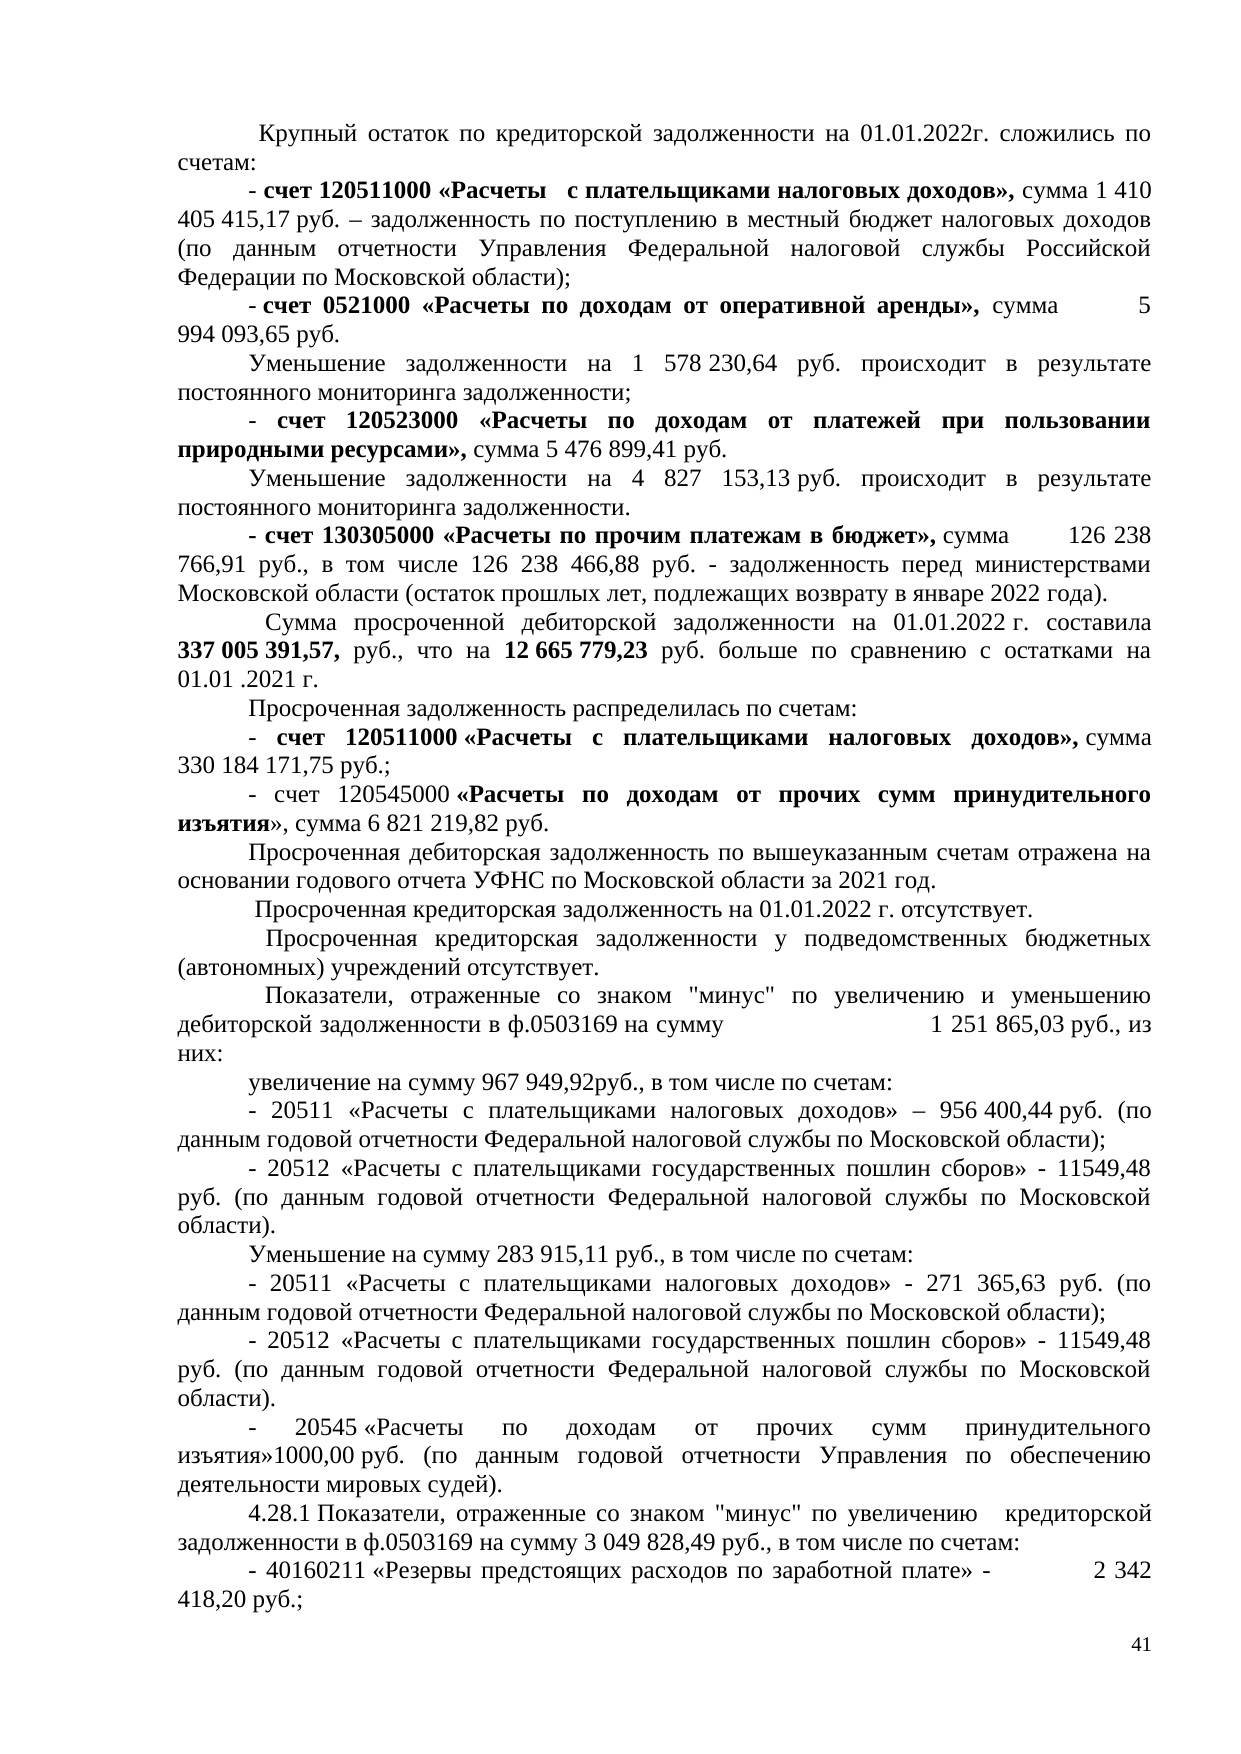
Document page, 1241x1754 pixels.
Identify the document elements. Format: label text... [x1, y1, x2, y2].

text Уменьшение на сумму 283 915,11 руб., в том числе по счетам: [177, 1239, 1152, 1268]
text Сумма просроченной дебиторской задолженности на 01.01.2022 г. составила 337 005 391,57, руб., что на 12 665 779,23 руб. больше по сравнению с остатками на 01.01 .2021 г. [177, 607, 1152, 693]
text Просроченная кредиторская задолженность на 01.01.2022 г. отсутствует. [177, 894, 1152, 923]
text Просроченная кредиторская задолженности у подведомственных бюджетных (автономных) учреждений отсутствует. [177, 923, 1152, 981]
text - счет 120511000 «Расчеты с плательщиками налоговых доходов», сумма 1 410 405 415,17 руб. – задолженность по поступлению в местный бюджет налоговых доходов (по данным отчетности Управления Федеральной налоговой службы Российской Федерации по Московской области); [177, 176, 1152, 291]
text - счет 120523000 «Расчеты по доходам от платежей при пользовании природными ресурсами», сумма 5 476 899,41 руб. [177, 406, 1152, 463]
text Показатели, отраженные со знаком "минус" по увеличению и уменьшению дебиторской задолженности в ф.0503169 на сумму 1 251 865,03 руб., из них: [177, 981, 1152, 1067]
text Просроченная дебиторская задолженность по вышеуказанным счетам отражена на основании годового отчета УФНС по Московской области за 2021 год. [177, 837, 1152, 894]
text увеличение на сумму 967 949,92руб., в том числе по счетам: [177, 1067, 1152, 1096]
text - 20512 «Расчеты с плательщиками государственных пошлин сборов» - 11549,48 руб. (по данным годовой отчетности Федеральной налоговой службы по Московской области). [177, 1326, 1152, 1412]
text - 20512 «Расчеты с плательщиками государственных пошлин сборов» - 11549,48 руб. (по данным годовой отчетности Федеральной налоговой службы по Московской области). [177, 1153, 1152, 1239]
text Уменьшение задолженности на 4 827 153,13 руб. происходит в результате постоянного мониторинга задолженности. [177, 463, 1152, 521]
text - счет 120511000 «Расчеты с плательщиками налоговых доходов», сумма 330 184 171,75 руб.; [177, 722, 1152, 779]
text - счет 120545000 «Расчеты по доходам от прочих сумм принудительного изъятия», сумма 6 821 219,82 руб. [177, 779, 1152, 837]
text Уменьшение задолженности на 1 578 230,64 руб. происходит в результате постоянного мониторинга задолженности; [177, 348, 1152, 406]
text Просроченная задолженность распределилась по счетам: [177, 693, 1152, 722]
text Крупный остаток по кредиторской задолженности на 01.01.2022г. сложились по счетам: [177, 118, 1152, 176]
text - 40160211 «Резервы предстоящих расходов по заработной плате» - 2 342 418,20 руб.; [177, 1556, 1152, 1613]
text - счет 130305000 «Расчеты по прочим платежам в бюджет», сумма 126 238 766,91 руб., в том числе 126 238 466,88 руб. - задолженность перед министерствами Московской области (остаток прошлых лет, подлежащих возврату в январе 2022 года). [177, 521, 1152, 607]
text - 20545 «Расчеты по доходам от прочих сумм принудительного изъятия»1000,00 руб. (по данным годовой отчетности Управления по обеспечению деятельности мировых судей). [177, 1412, 1152, 1498]
text 4.28.1 Показатели, отраженные со знаком "минус" по увеличению кредиторской задолженности в ф.0503169 на сумму 3 049 828,49 руб., в том числе по счетам: [177, 1498, 1152, 1556]
text - 20511 «Расчеты с плательщиками налоговых доходов» - 271 365,63 руб. (по данным годовой отчетности Федеральной налоговой службы по Московской области); [177, 1268, 1152, 1326]
text - 20511 «Расчеты с плательщиками налоговых доходов» – 956 400,44 руб. (по данным годовой отчетности Федеральной налоговой службы по Московской области); [177, 1096, 1152, 1153]
text - счет 0521000 «Расчеты по доходам от оперативной аренды», сумма 5 994 093,65 руб. [177, 291, 1152, 348]
